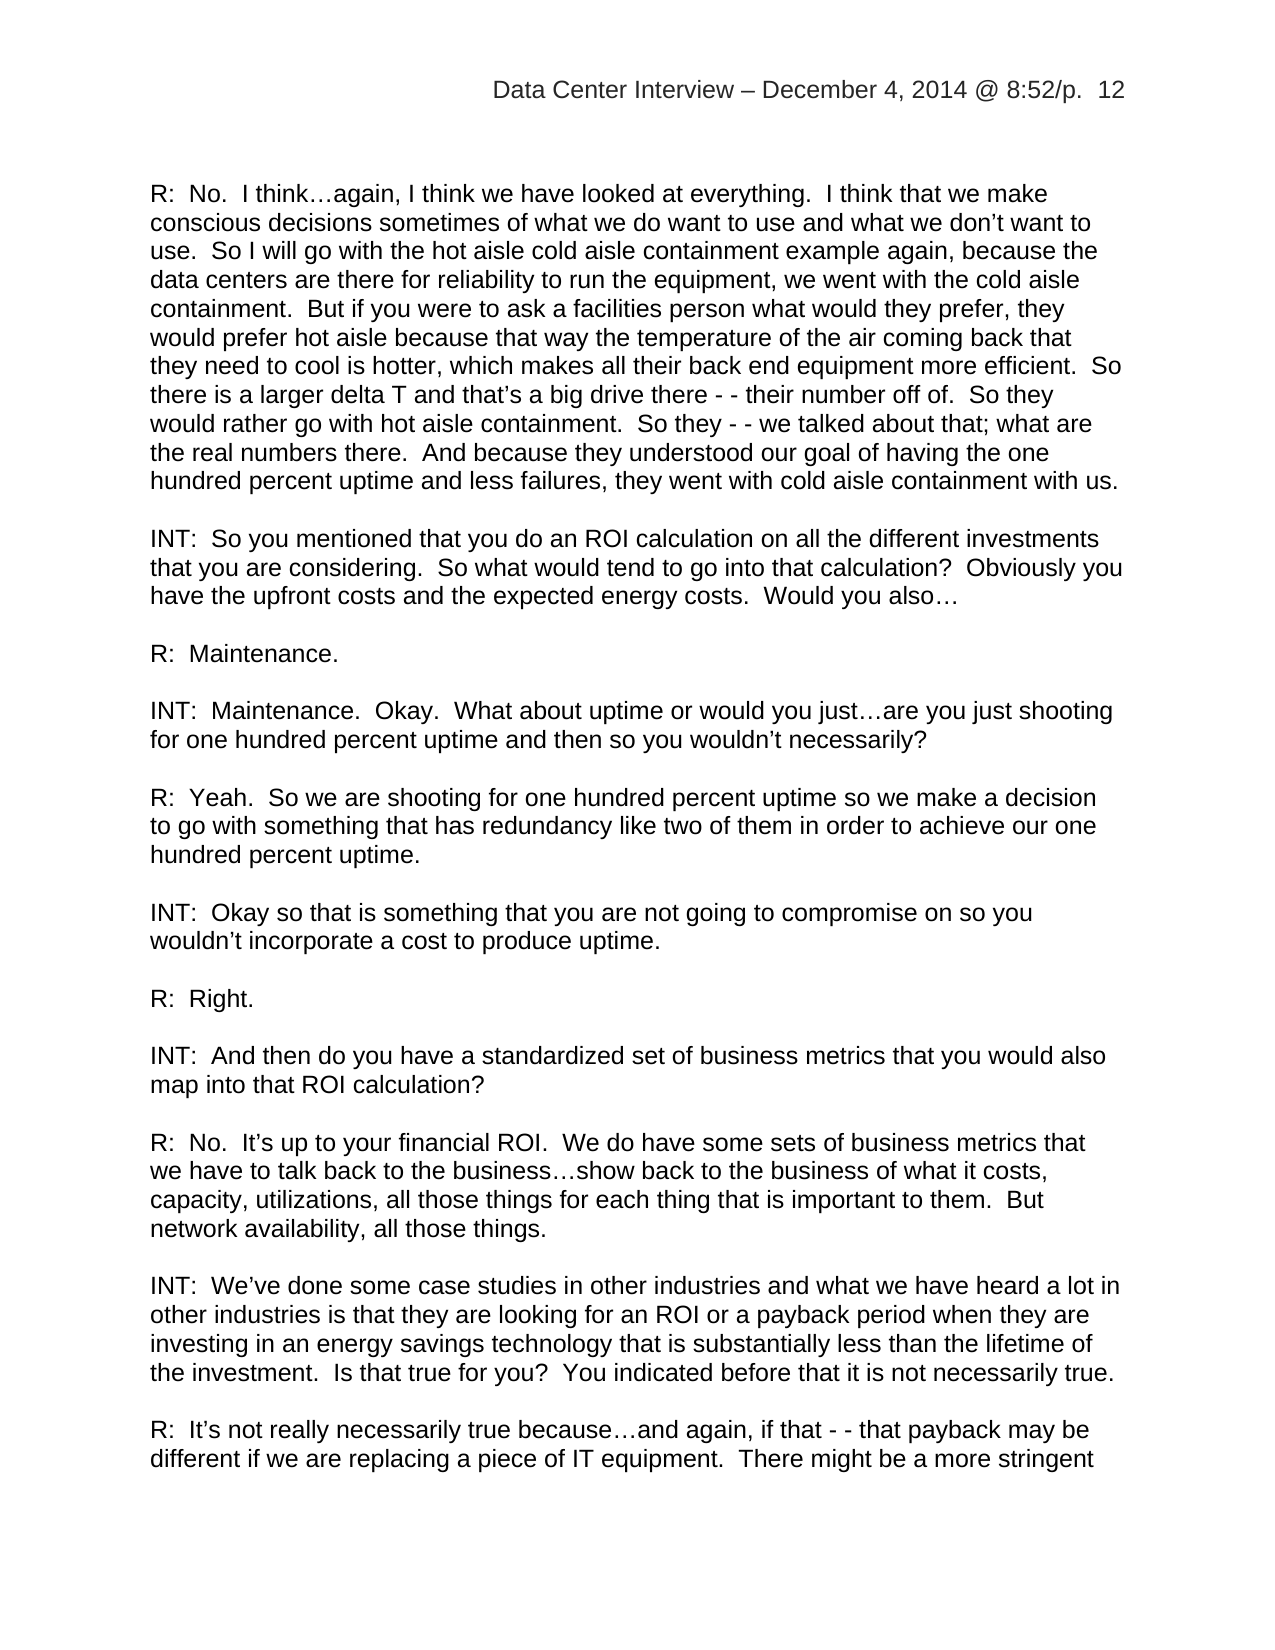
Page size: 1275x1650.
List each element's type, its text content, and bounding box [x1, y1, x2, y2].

text R: Maintenance. [150, 639, 1125, 667]
text INT: We’ve done some case studies in other industries and what we have heard a lot in other industries is that they are looking for an ROI or a payback period when they are investing in an energy savings technology that is substantially less than the lifetime of the investment. Is that true for you? You indicated before that it is not necessarily true. [150, 1242, 1125, 1386]
text INT: So you mentioned that you do an ROI calculation on all the different investments that you are considering. So what would tend to go into that calculation? Obviously you have the upfront costs and the expected energy costs. Would you also… [150, 524, 1125, 610]
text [150, 1415, 1125, 1472]
text INT: Okay so that is something that you are not going to compromise on so you wouldn’t incorporate a cost to produce uptime. [150, 897, 1125, 955]
text R: No. It’s up to your financial ROI. We do have some sets of business metrics that we have to talk back to the business…show back to the business of what it costs, capacity, utilizations, all those things for each thing that is important to them. But network availability, all those things. [150, 1099, 1125, 1242]
text INT: And then do you have a standardized set of business metrics that you would also map into that ROI calculation? [150, 1041, 1125, 1099]
text R: Right. [150, 984, 1125, 1012]
text R: Yeah. So we are shooting for one hundred percent uptime so we make a decision to go with something that has redundancy like two of them in order to achieve our one hundred percent uptime. [150, 782, 1125, 869]
text INT: Maintenance. Okay. What about uptime or would you just…are you just shooting for one hundred percent uptime and then so you wouldn’t necessarily? [150, 696, 1125, 754]
text R: No. I think…again, I think we have looked at everything. I think that we make conscious decisions sometimes of what we do want to use and what we don’t want to use. So I will go with the hot aisle cold aisle containment example again, because the data centers are there for reliability to run the equipment, we went with the cold aisle containment. But if you were to ask a facilities person what would they prefer, they would prefer hot aisle because that way the temperature of the air coming back that they need to cool is hotter, which makes all their back end equipment more efficient. So there is a larger delta T and that’s a big drive there - - their number off of. So they would rather go with hot aisle containment. So they - - we talked about that; what are the real numbers there. And because they understood our goal of having the one hundred percent uptime and less failures, they went with cold aisle containment with us. [150, 179, 1125, 495]
